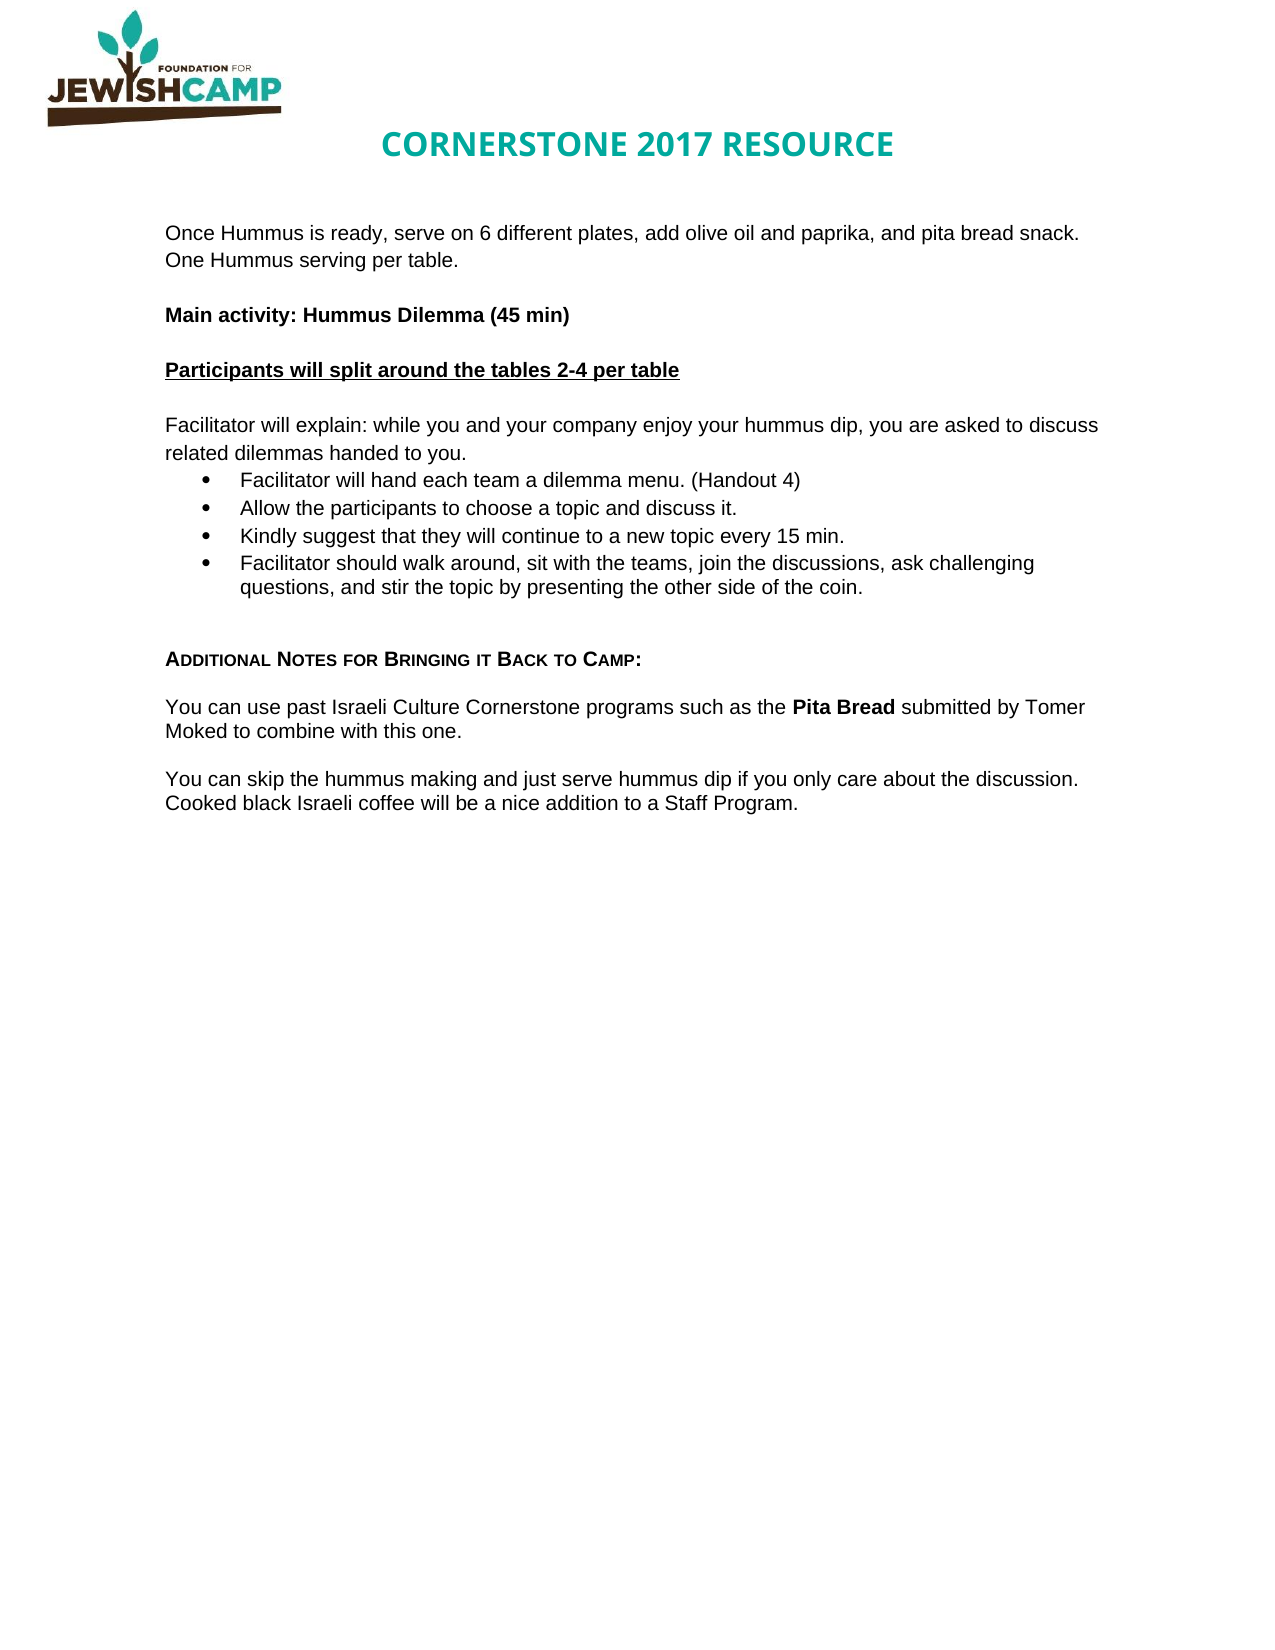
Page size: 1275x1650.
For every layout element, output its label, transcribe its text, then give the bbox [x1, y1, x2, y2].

text You can use past Israeli Culture Cornerstone programs such as the Pita Bread submitted by Tomer Moked to combine with this one. [165, 695, 1110, 743]
text Once Hummus is ready, serve on 6 different plates, add olive oil and paprika, and pita bread snack. [165, 221, 1110, 245]
picture [33, 1, 295, 143]
text Facilitator will explain: while you and your company enjoy your hummus dip, you are asked to discuss related dilemmas handed to you. [165, 413, 1110, 465]
text Main activity: Hummus Dilemma (45 min) [165, 303, 1110, 327]
text Cooked black Israeli coffee will be a nice addition to a Staff Program. [165, 791, 1110, 815]
text Additional Notes for Bringing it Back to Camp: [165, 647, 1110, 671]
list Facilitator should walk around, sit with the teams, join the discussions, ask challenging questions, and stir the topic by presenting the other side of the coin. [202, 551, 1110, 599]
list Kindly suggest that they will continue to a new topic every 15 min. [202, 523, 1110, 548]
list Allow the participants to choose a topic and discuss it. [202, 496, 1110, 520]
text You can skip the hummus making and just serve hummus dip if you only care about the discussion. [165, 767, 1110, 791]
text Participants will split around the tables 2-4 per table [165, 358, 1110, 382]
list Facilitator will hand each team a dilemma menu. (Handout 4) [202, 468, 1110, 492]
text One Hummus serving per table. [165, 248, 1110, 272]
